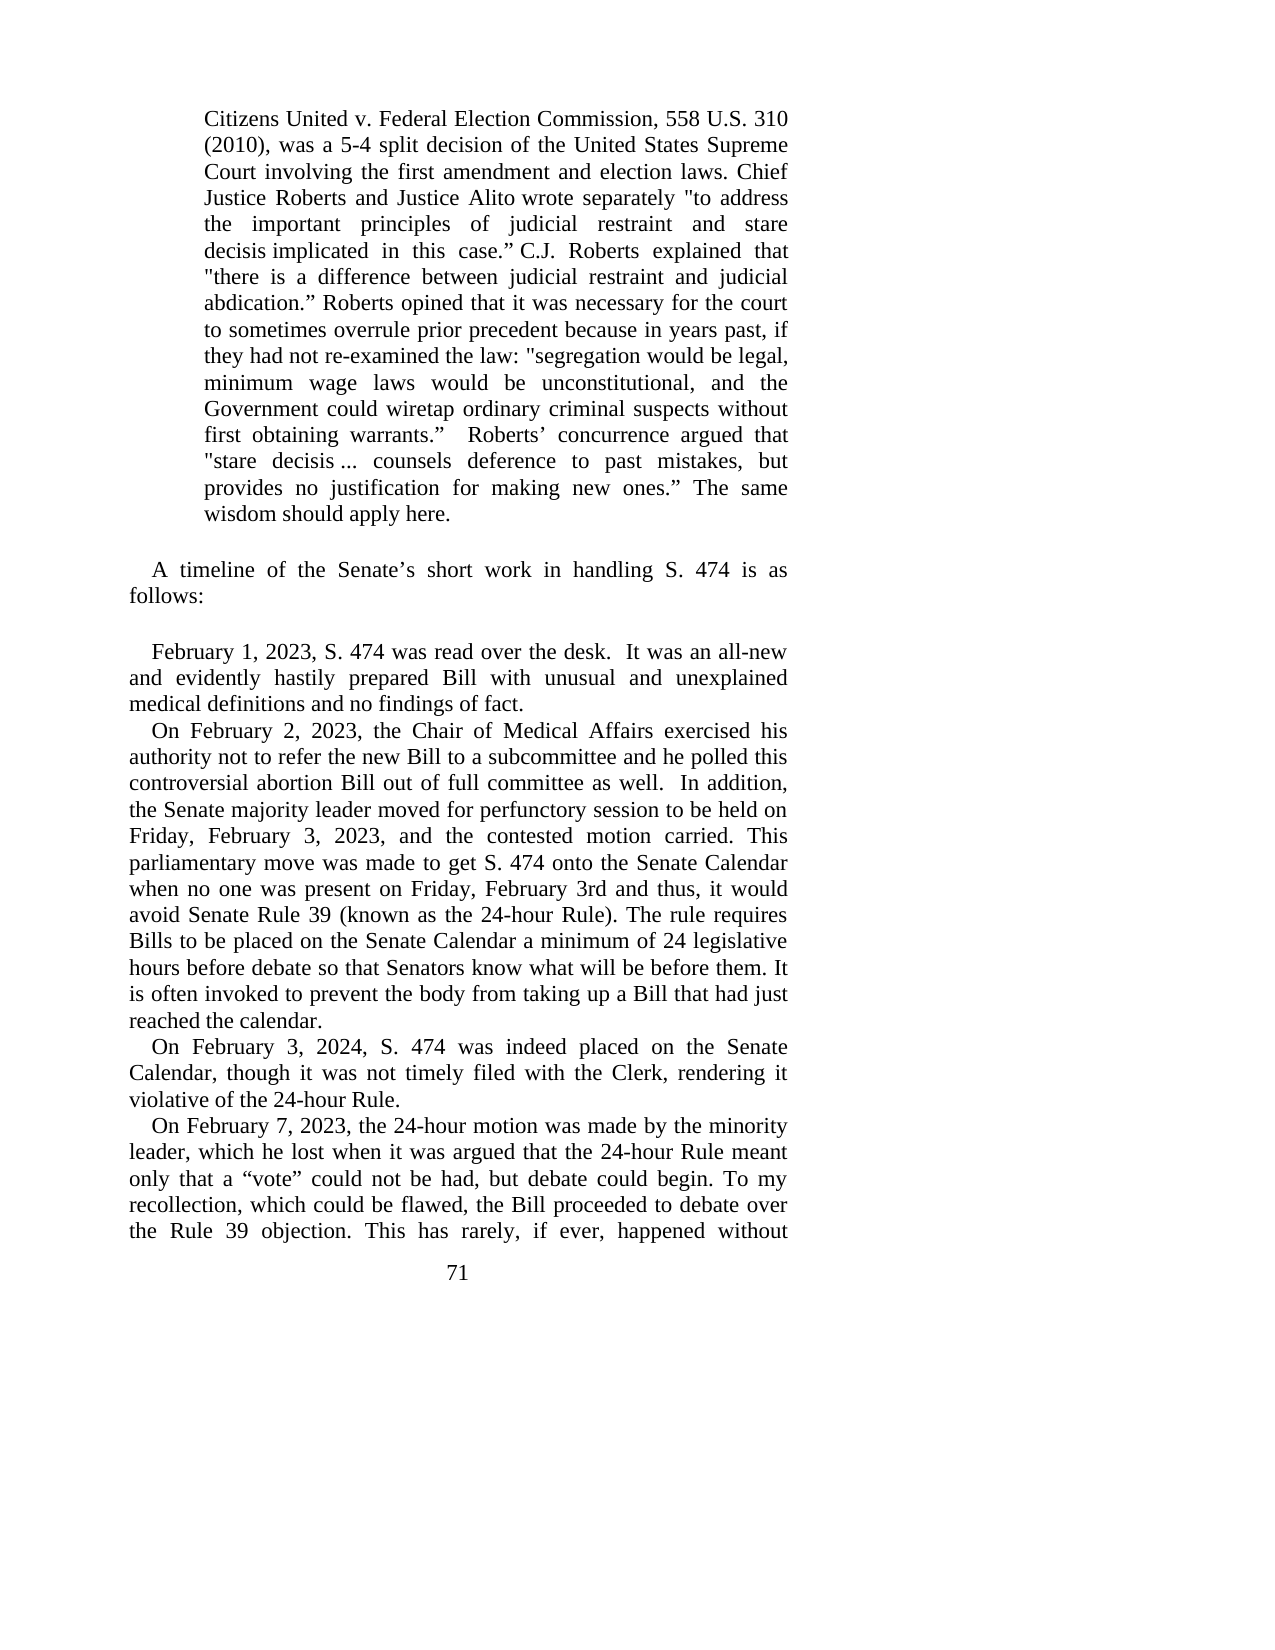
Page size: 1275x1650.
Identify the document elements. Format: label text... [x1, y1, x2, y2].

text A timeline of the Senate’s short work in handling S. 474 is as follows: [129, 556, 789, 608]
text On February 2, 2023, the Chair of Medical Affairs exercised his authority not to refer the new Bill to a subcommittee and he polled this controversial abortion Bill out of full committee as well. In addition, the Senate majority leader moved for perfunctory session to be held on Friday, February 3, 2023, and the contested motion carried. This parliamentary move was made to get S. 474 onto the Senate Calendar when no one was present on Friday, February 3rd and thus, it would avoid Senate Rule 39 (known as the 24-hour Rule). The rule requires Bills to be placed on the Senate Calendar a minimum of 24 legislative hours before debate so that Senators know what will be before them. It is often invoked to prevent the body from taking up a Bill that had just reached the calendar. [129, 717, 789, 1033]
text On February 3, 2024, S. 474 was indeed placed on the Senate Calendar, though it was not timely filed with the Clerk, rendering it violative of the 24-hour Rule. [129, 1033, 789, 1112]
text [129, 1112, 789, 1244]
text Citizens United v. Federal Election Commission, 558 U.S. 310 (2010), was a 5-4 split decision of the United States Supreme Court involving the first amendment and election laws. Chief Justice Roberts and Justice Alito wrote separately "to address the important principles of judicial restraint and stare decisis implicated in this case.” C.J. Roberts explained that "there is a difference between judicial restraint and judicial abdication.” Roberts opined that it was necessary for the court to sometimes overrule prior precedent because in years past, if they had not re-examined the law: "segregation would be legal, minimum wage laws would be unconstitutional, and the Government could wiretap ordinary criminal suspects without first obtaining warrants.” Roberts’ concurrence argued that "stare decisis ... counsels deference to past mistakes, but provides no justification for making new ones.” The same wisdom should apply here. [204, 105, 789, 527]
text February 1, 2023, S. 474 was read over the desk. It was an all-new and evidently hastily prepared Bill with unusual and unexplained medical definitions and no findings of fact. [129, 638, 789, 717]
